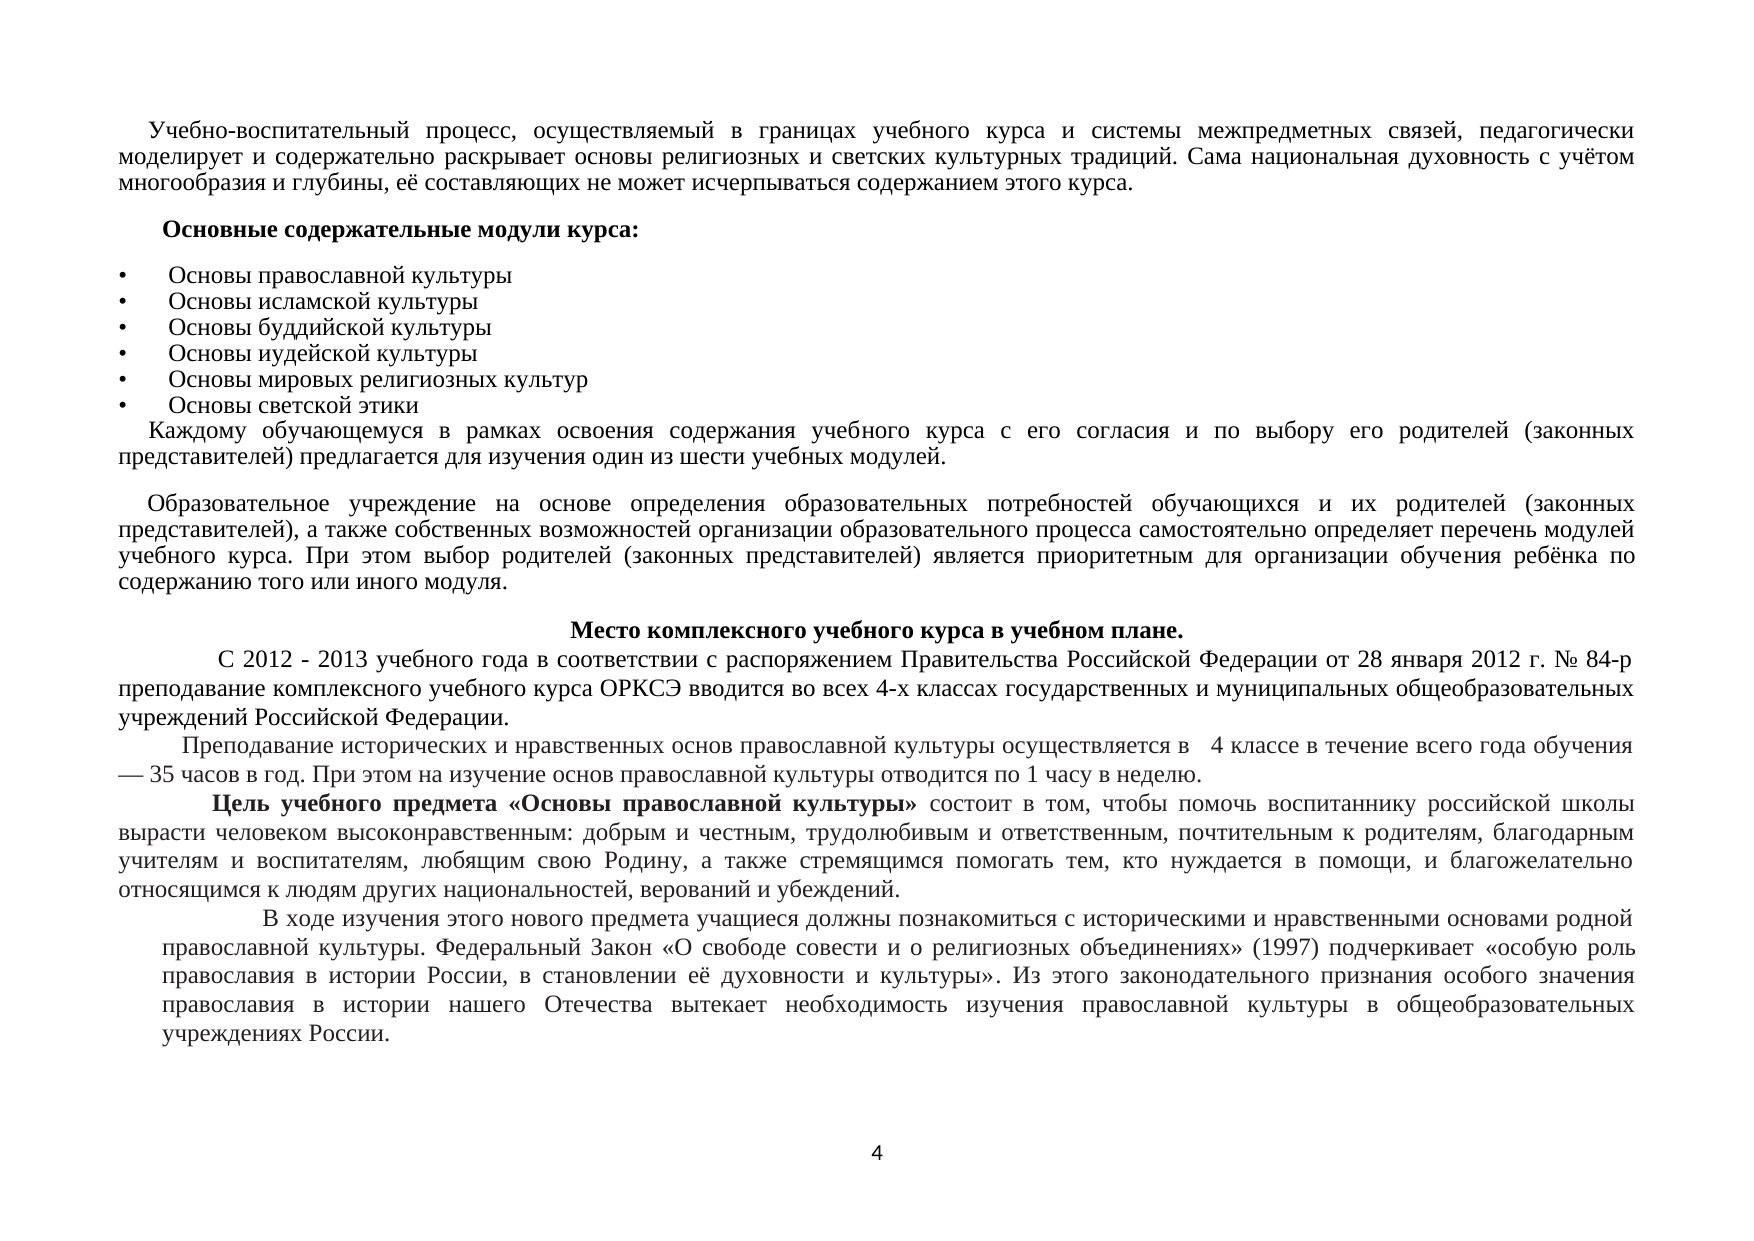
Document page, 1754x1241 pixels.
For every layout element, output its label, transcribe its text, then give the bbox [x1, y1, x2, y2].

text Основные содержательные модули курса: [118, 217, 1636, 242]
text Учебно-воспитательный процесс, осуществляемый в границах учебного курса и системы межпредметных связей, педагогически моделирует и содержательно раскрывает основы религиозных и светских культурных традиций. Сама национальная духовность с учётом многообразия и глубины, её составляющих не может исчерпываться содержанием этого курса. [118, 118, 1636, 196]
list Основы православной культуры [118, 263, 1636, 289]
text Образовательное учреждение на основе определения образовательных потребностей обучающихся и их родителей (законных представителей), а также собственных возможностей организации образовательного процесса самостоятельно определяет перечень модулей учебного курса. При этом выбор родителей (законных представителей) является приоритетным для организации обучения ребёнка по содержанию того или иного модуля. [118, 491, 1636, 594]
text В ходе изучения этого нового предмета учащиеся должны познакомиться с историческими и нравственными основами родной православной культуры. Федеральный Закон «О свободе совести и о религиозных объединениях» (1997) подчеркивает «особую роль православия в истории России, в становлении её духовности и культуры». Из этого законодательного признания особого значения православия в истории нашего Отечества вытекает необходимость изучения православной культуры в общеобразовательных учреждениях России. [162, 903, 1636, 1047]
text Место комплексного учебного курса в учебном плане. [118, 615, 1636, 644]
list Основы иудейской культуры [118, 341, 1636, 367]
text Преподавание исторических и нравственных основ православной культуры осуществляется в 4 классе в течение всего года обучения — 35 часов в год. При этом на изучение основ православной культуры отводится по 1 часу в неделю. [118, 730, 1636, 788]
text Цель учебного предмета «Основы православной культуры» состоит в том, чтобы помочь воспитаннику российской школы вырасти человеком высоконравственным: добрым и честным, трудолюбивым и ответственным, почтительным к родителям, благодарным учителям и воспитателям, любящим свою Родину, а также стремящимся помогать тем, кто нуждается в помощи, и благожелательно относящимся к людям других национальностей, верований и убеждений. [118, 788, 1636, 903]
list Основы буддийской культуры [118, 315, 1636, 341]
text Каждому обучающемуся в рамках освоения содержания учебного курса с его согласия и по выбору его родителей (законных представителей) предлагается для изучения один из шести учебных модулей. [118, 418, 1636, 470]
text С 2012 - 2013 учебного года в соответствии с распоряжением Правительства Российской Федерации от 28 января . № 84-р преподавание комплексного учебного курса ОРКСЭ вводится во всех 4-х классах государственных и муниципальных общеобразовательных учреждений Российской Федерации. [118, 644, 1636, 730]
list Основы исламской культуры [118, 289, 1636, 315]
list Основы светской этики [118, 392, 1636, 418]
list Основы мировых религиозных культур [118, 367, 1636, 392]
